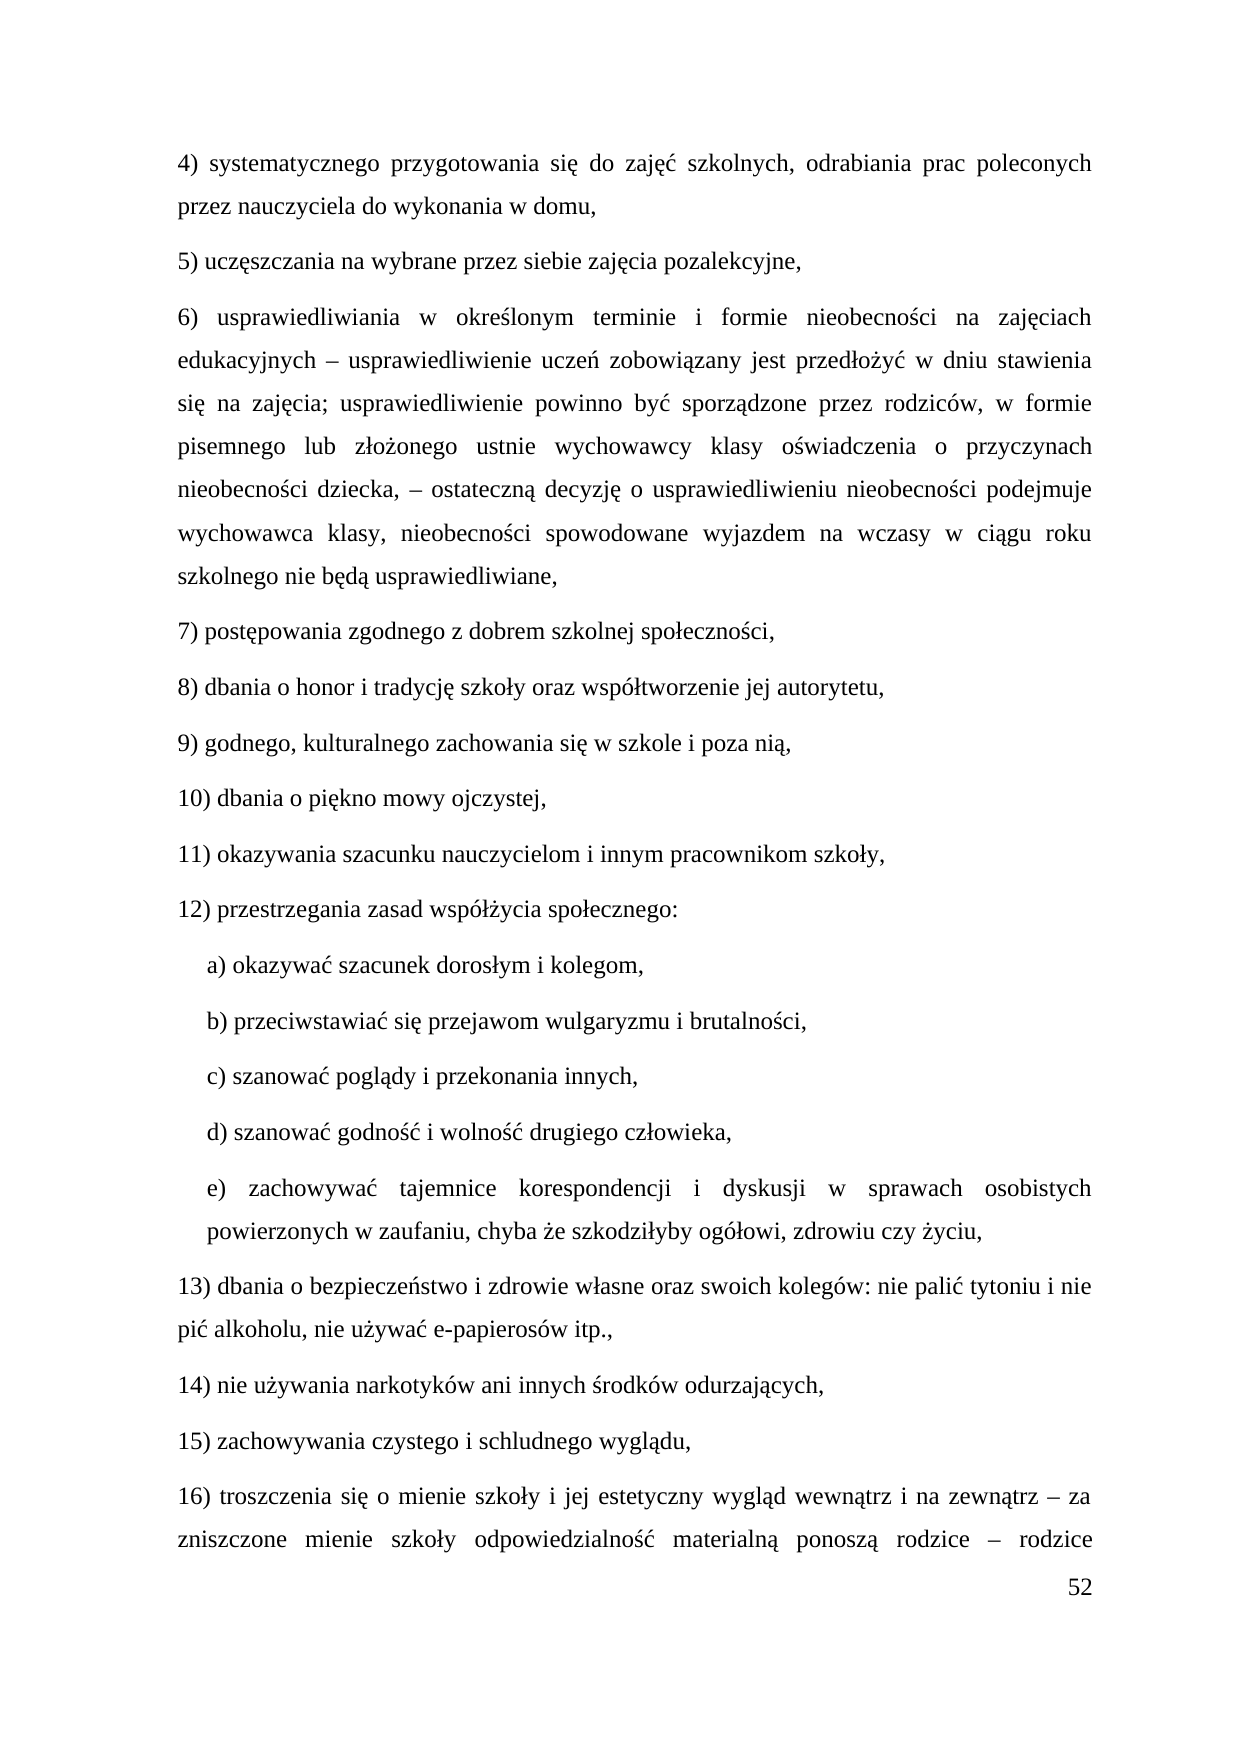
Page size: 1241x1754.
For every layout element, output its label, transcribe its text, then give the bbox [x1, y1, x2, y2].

text 9) godnego, kulturalnego zachowania się w szkole i poza nią, [177, 728, 1093, 756]
text 15) zachowywania czystego i schludnego wyglądu, [177, 1426, 1093, 1454]
text 13) dbania o bezpieczeństwo i zdrowie własne oraz swoich kolegów: nie palić tytoniu i nie pić alkoholu, nie używać e-papierosów itp., [177, 1271, 1093, 1343]
text 12) przestrzegania zasad współżycia społecznego: [177, 894, 1093, 923]
text 5) uczęszczania na wybrane przez siebie zajęcia pozalekcyjne, [177, 246, 1093, 275]
text 10) dbania o piękno mowy ojczystej, [177, 783, 1093, 812]
text 4) systematycznego przygotowania się do zajęć szkolnych, odrabiania prac poleconych przez nauczyciela do wykonania w domu, [177, 148, 1093, 219]
text 14) nie używania narkotyków ani innych środków odurzających, [177, 1370, 1093, 1399]
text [177, 1481, 1093, 1553]
text b) przeciwstawiać się przejawom wulgaryzmu i brutalności, [207, 1006, 1093, 1034]
text 6) usprawiedliwiania w określonym terminie i formie nieobecności na zajęciach edukacyjnych – usprawiedliwienie uczeń zobowiązany jest przedłożyć w dniu stawienia się na zajęcia; usprawiedliwienie powinno być sporządzone przez rodziców, w formie pisemnego lub złożonego ustnie wychowawcy klasy oświadczenia o przyczynach nieobecności dziecka, – ostateczną decyzję o usprawiedliwieniu nieobecności podejmuje wychowawca klasy, nieobecności spowodowane wyjazdem na wczasy w ciągu roku szkolnego nie będą usprawiedliwiane, [177, 302, 1093, 589]
text e) zachowywać tajemnice korespondencji i dyskusji w sprawach osobistych powierzonych w zaufaniu, chyba że szkodziłyby ogółowi, zdrowiu czy życiu, [207, 1173, 1093, 1244]
text 11) okazywania szacunku nauczycielom i innym pracownikom szkoły, [177, 839, 1093, 868]
text 8) dbania o honor i tradycję szkoły oraz współtworzenie jej autorytetu, [177, 672, 1093, 701]
text d) szanować godność i wolność drugiego człowieka, [207, 1117, 1093, 1146]
text a) okazywać szacunek dorosłym i kolegom, [207, 950, 1093, 979]
text c) szanować poglądy i przekonania innych, [207, 1061, 1093, 1090]
text 7) postępowania zgodnego z dobrem szkolnej społeczności, [177, 616, 1093, 645]
